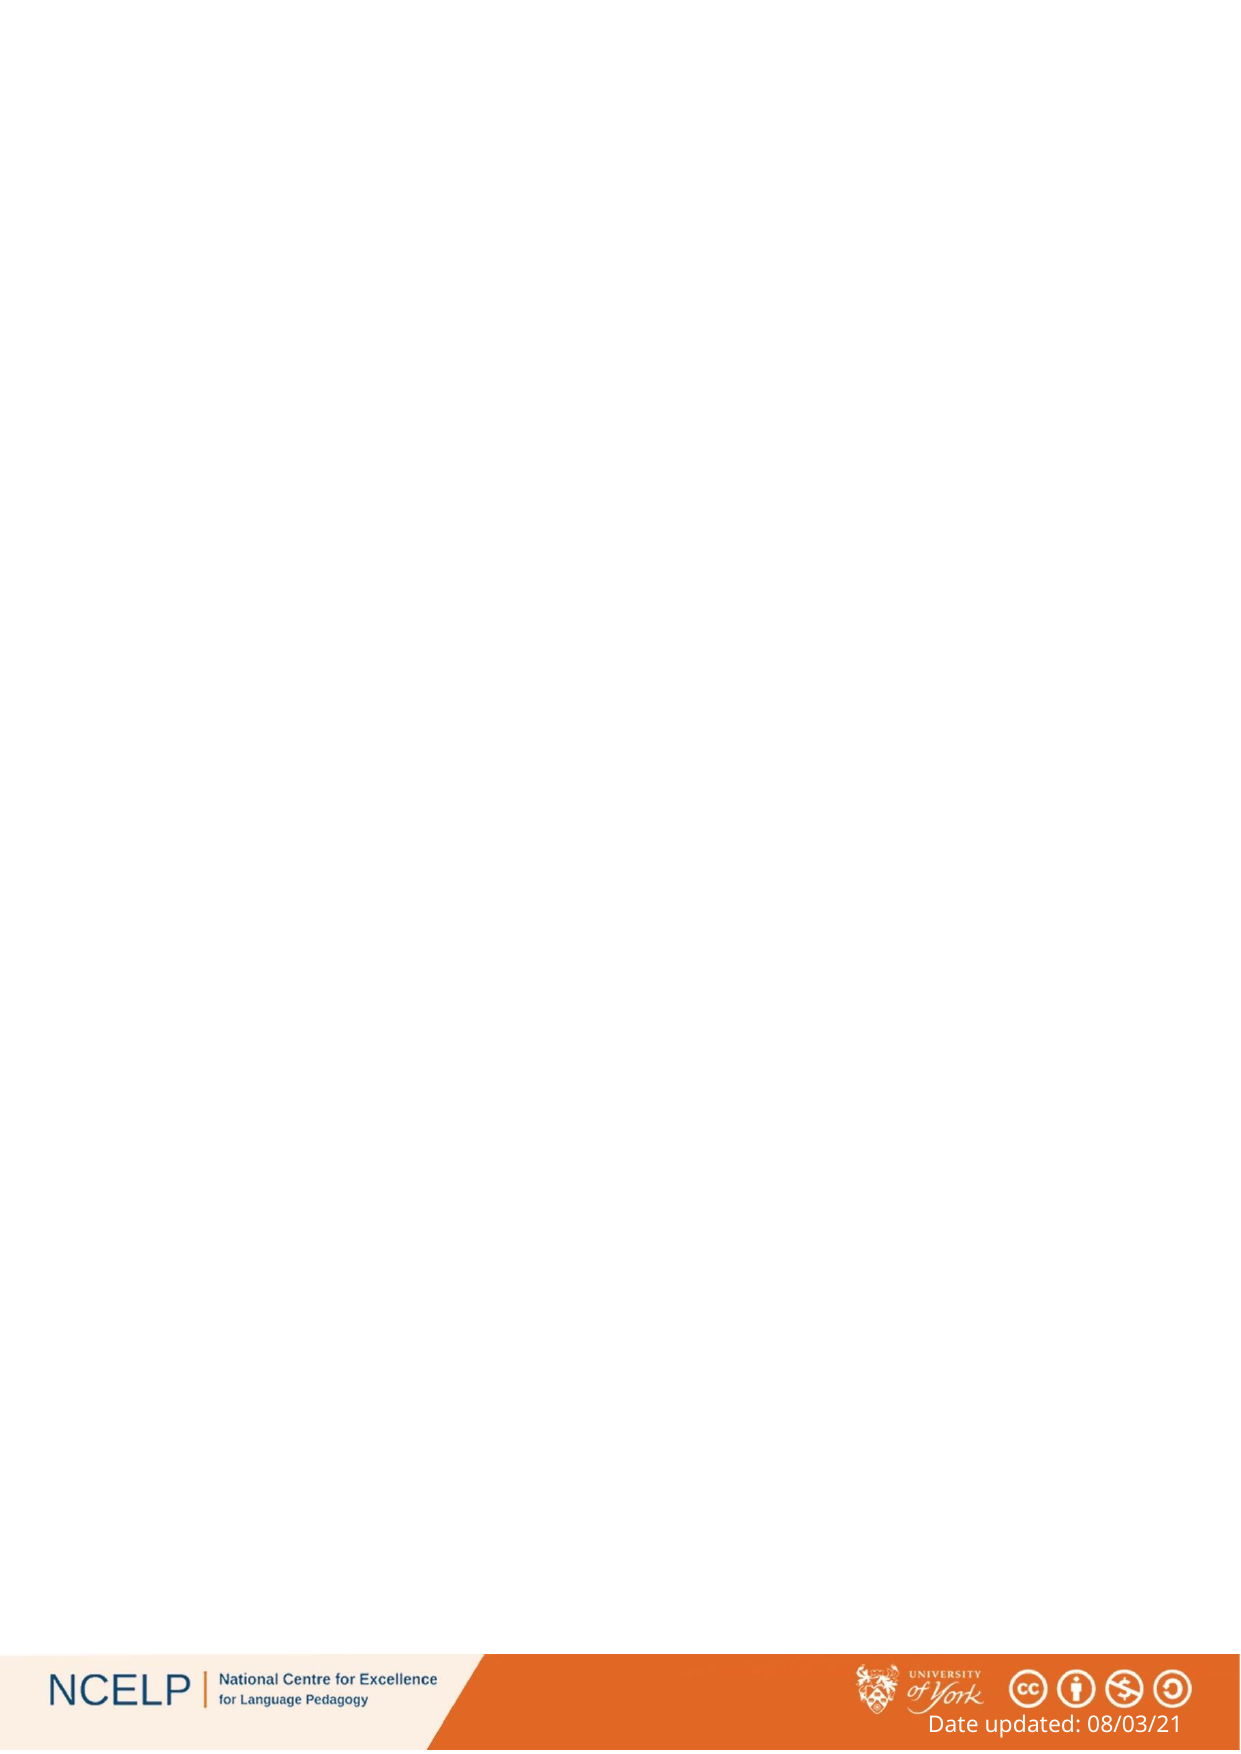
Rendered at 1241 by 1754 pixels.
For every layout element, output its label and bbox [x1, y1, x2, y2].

picture [0, 1654, 1240, 1750]
